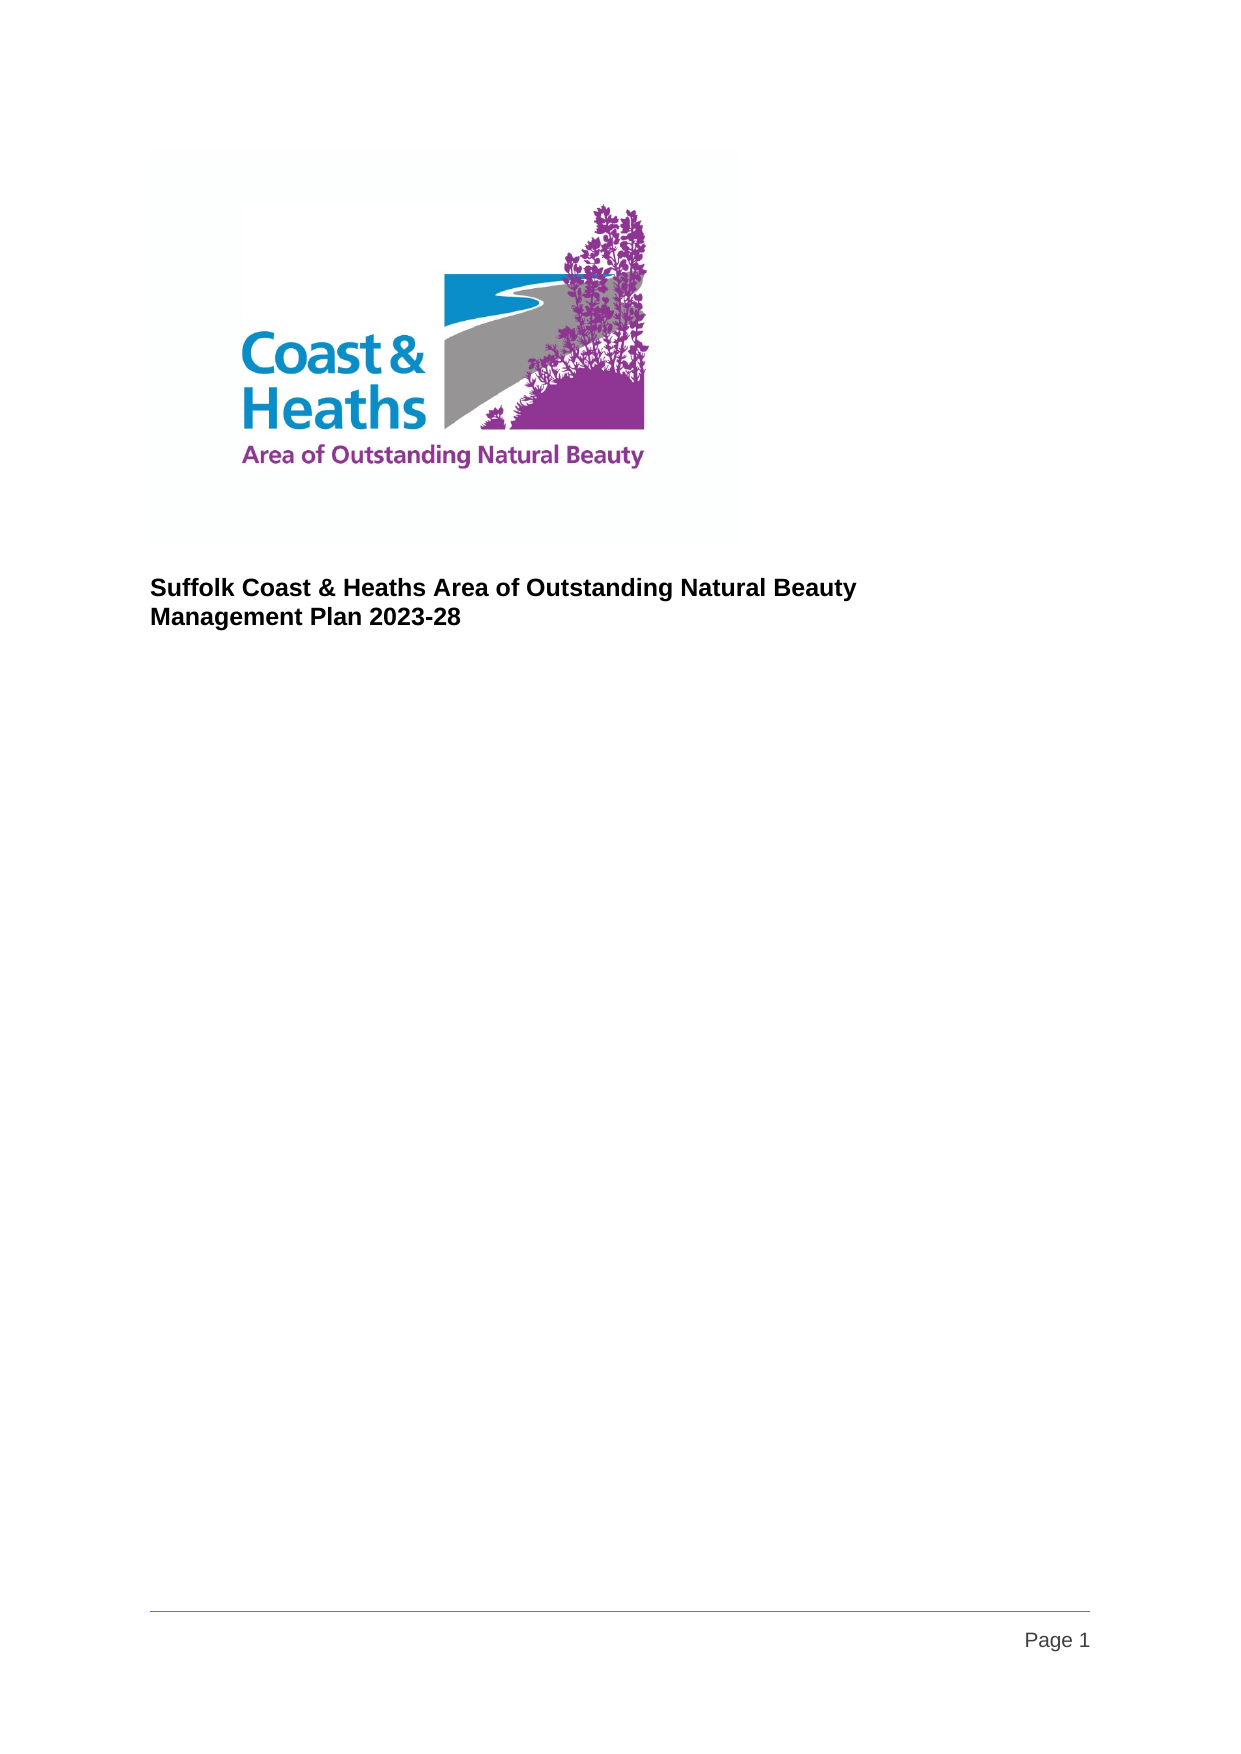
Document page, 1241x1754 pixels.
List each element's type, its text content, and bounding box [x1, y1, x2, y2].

text Management Plan 2023-28 [150, 602, 1090, 630]
text Suffolk Coast & Heaths Area of Outstanding Natural Beauty [150, 573, 1090, 602]
picture [150, 150, 741, 544]
